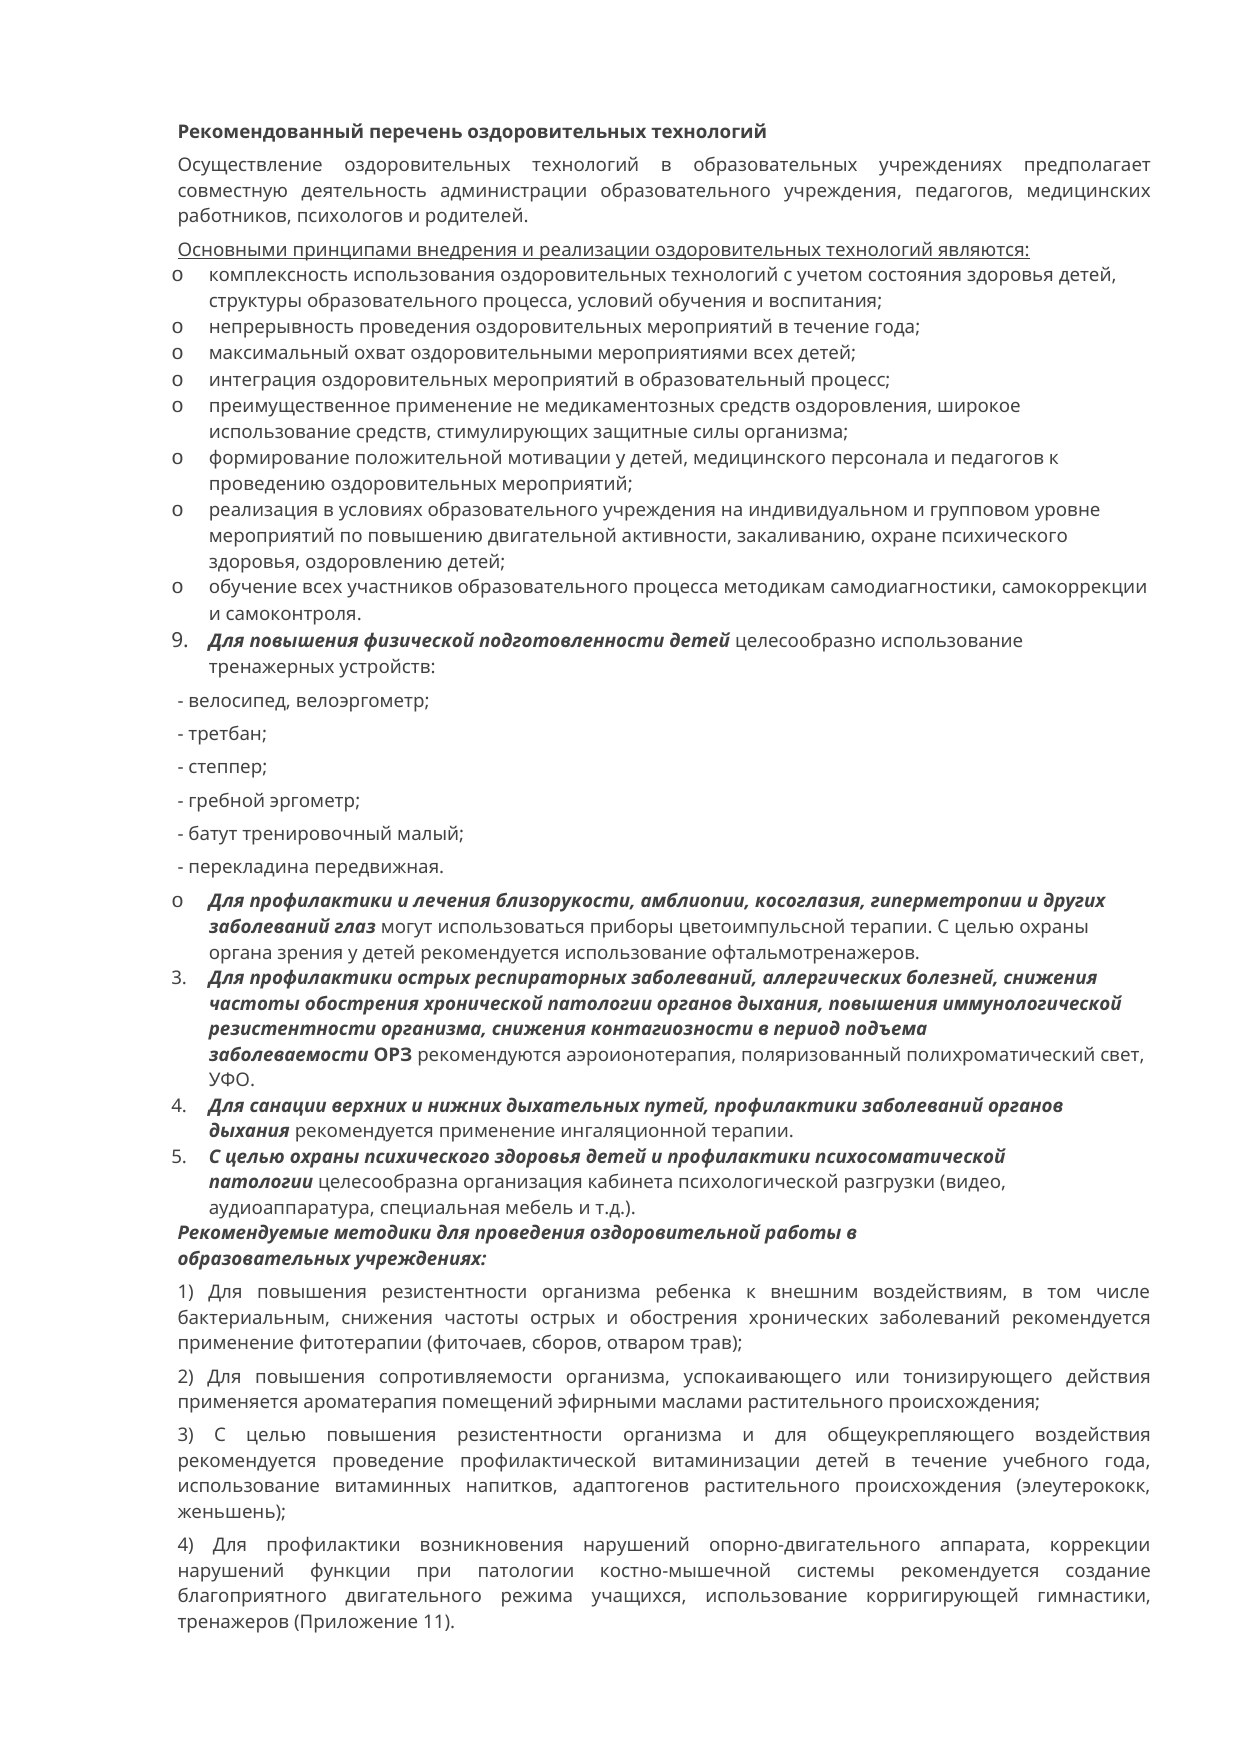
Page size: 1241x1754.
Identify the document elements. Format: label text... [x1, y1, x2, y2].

list непрерывность проведения оздоровительных мероприятий в течение года; [171, 313, 1152, 339]
list С целью охраны психического здоровья детей и профилактики психосоматической патологии целесообразна организация кабинета психологической разгрузки (видео, аудиоаппаратура, специальная мебель и т.д.). [171, 1143, 1152, 1220]
list формирование положительной мотивации у детей, медицинского персонала и педагогов к проведению оздоровительных мероприятий; [171, 444, 1152, 496]
list обучение всех участников образовательного процесса методикам самодиагностики, самокоррекции и самоконтроля. [171, 573, 1152, 625]
text - перекладина передвижная. [177, 854, 1152, 879]
text Осуществление оздоровительных технологий в образовательных учреждениях предполагает совместную деятельность администрации образовательного учреждения, педагогов, медицинских работников, психологов и родителей. [177, 151, 1152, 228]
text - третбан; [177, 720, 1152, 746]
text - батут тренировочный малый; [177, 820, 1152, 846]
text - гребной эргометр; [177, 787, 1152, 813]
list реализация в условиях образовательного учреждения на индивидуальном и групповом уровне мероприятий по повышению двигательной активности, закаливанию, охране психического здоровья, оздоровлению детей; [171, 496, 1152, 573]
list Для повышения физической подготовленности детей целесообразно использование тренажерных устройств: [171, 625, 1152, 679]
list Для профилактики и лечения близорукости, амблиопии, косоглазия, гиперметропии и других заболеваний глаз могут использоваться приборы цветоимпульсной терапии. С целью охраны органа зрения у детей рекомендуется использование офтальмотренажеров. [171, 887, 1152, 964]
text Основными принципами внедрения и реализации оздоровительных технологий являются: [177, 236, 1152, 261]
list максимальный охват оздоровительными мероприятиями всех детей; [171, 339, 1152, 366]
text Рекомендованный перечень оздоровительных технологий [177, 118, 1152, 144]
text Рекомендуемые методики для проведения оздоровительной работы в [177, 1220, 1152, 1245]
text - степпер; [177, 754, 1152, 779]
list Для профилактики острых респираторных заболеваний, аллергических болезней, снижения частоты обострения хронической патологии органов дыхания, повышения иммунологической резистентности организма, снижения контагиозности в период подъема заболеваемости ОРЗ рекомендуются аэроионотерапия, поляризованный полихроматический свет, УФО. [171, 964, 1152, 1092]
list интеграция оздоровительных мероприятий в образовательный процесс; [171, 366, 1152, 392]
text 3) С целью повышения резистентности организма и для общеукрепляющего воздействия рекомендуется проведение профилактической витаминизации детей в течение учебного года, использование витаминных напитков, адаптогенов растительного происхождения (элеутерококк, женьшень); [177, 1422, 1152, 1524]
list комплексность использования оздоровительных технологий с учетом состояния здоровья детей, структуры образовательного процесса, условий обучения и воспитания; [171, 261, 1152, 313]
text 1) Для повышения резистентности организма ребенка к внешним воздействиям, в том числе бактериальным, снижения частоты острых и обострения хронических заболеваний рекомендуется применение фитотерапии (фиточаев, сборов, отваром трав); [177, 1278, 1152, 1355]
list Для санации верхних и нижних дыхательных путей, профилактики заболеваний органов дыхания рекомендуется применение ингаляционной терапии. [171, 1092, 1152, 1143]
text образовательных учреждениях: [177, 1245, 1152, 1271]
text 2) Для повышения сопротивляемости организма, успокаивающего или тонизирующего действия применяется ароматерапия помещений эфирными маслами растительного происхождения; [177, 1363, 1152, 1414]
text 4) Для профилактики возникновения нарушений опорно-двигательного аппарата, коррекции нарушений функции при патологии костно-мышечной системы рекомендуется создание благоприятного двигательного режима учащихся, использование корригирующей гимнастики, тренажеров (Приложение 11). [177, 1532, 1152, 1634]
list преимущественное применение не медикаментозных средств оздоровления, широкое использование средств, стимулирующих защитные силы организма; [171, 392, 1152, 444]
text - велосипед, велоэргометр; [177, 687, 1152, 713]
